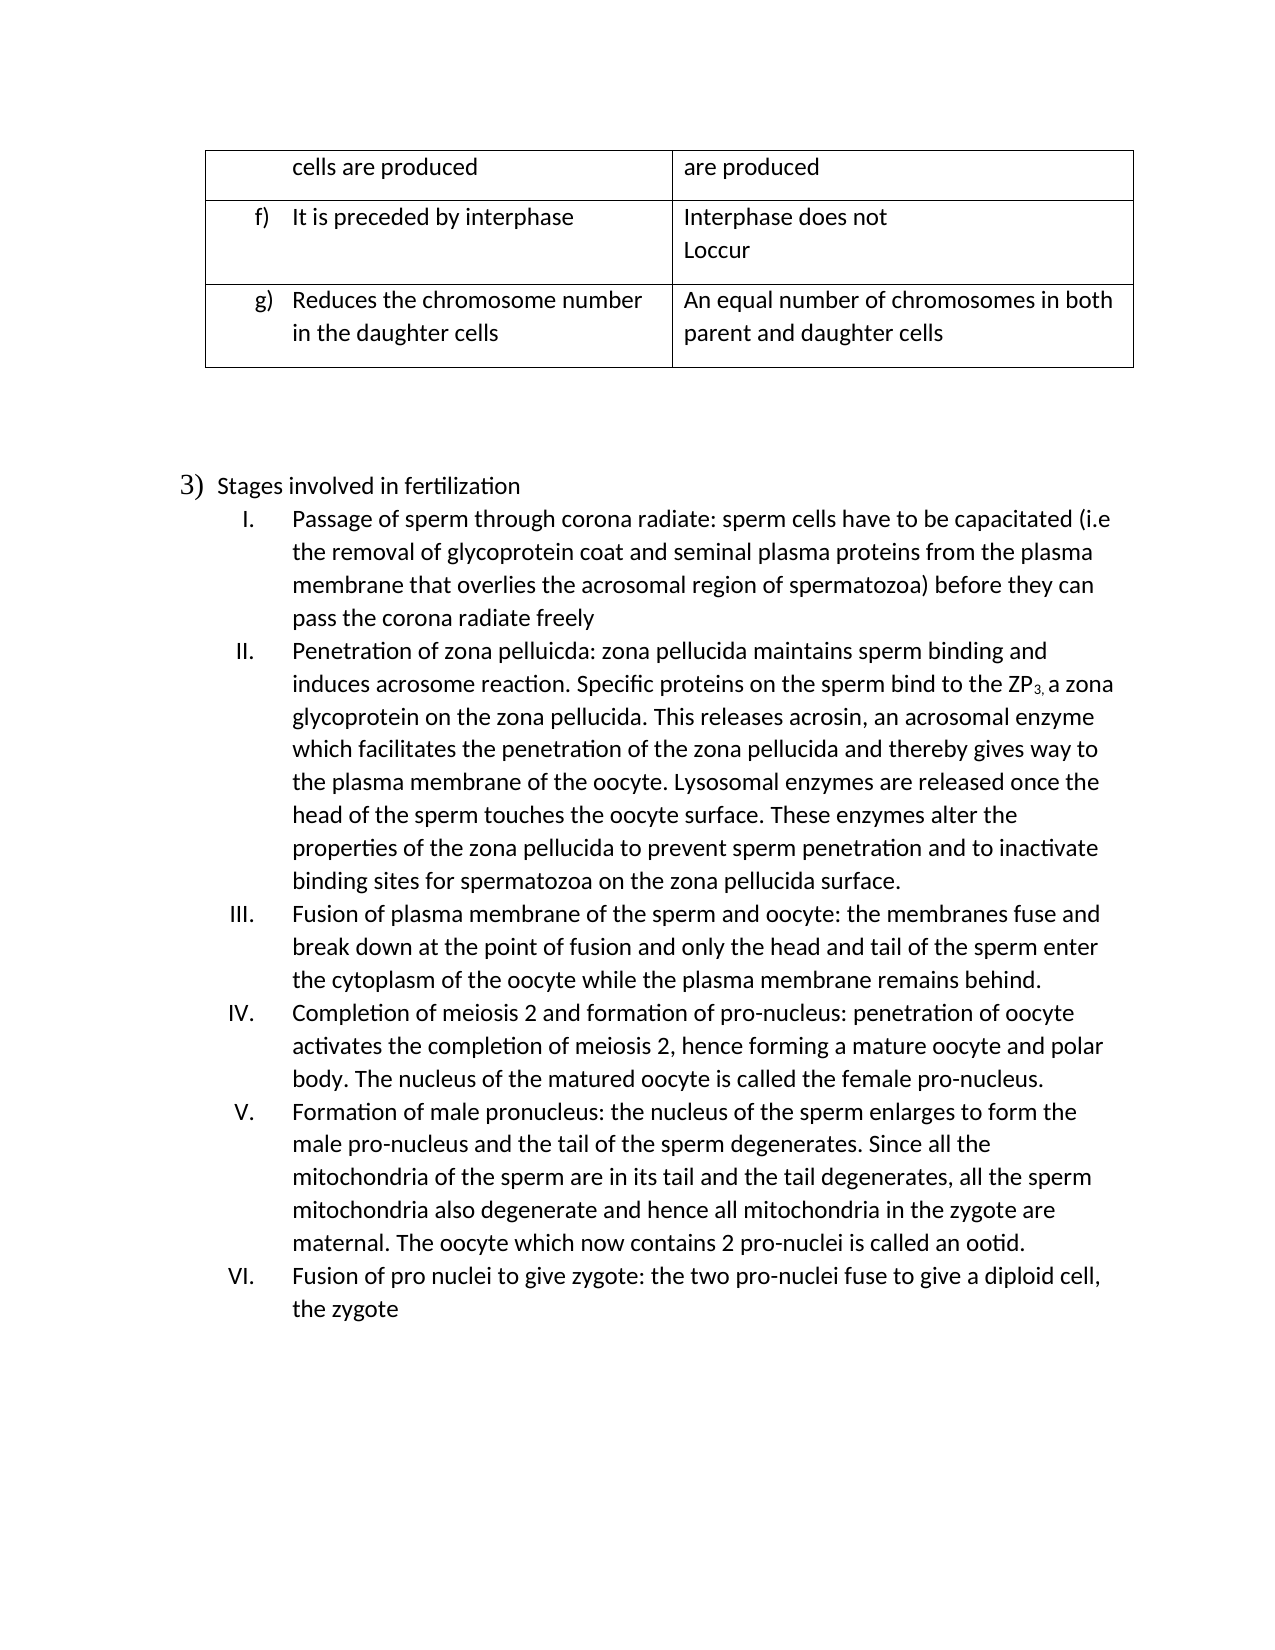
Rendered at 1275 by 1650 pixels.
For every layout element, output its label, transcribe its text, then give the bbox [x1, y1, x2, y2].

list Stages involved in fertilization [179, 467, 1125, 501]
list Passage of sperm through corona radiate: sperm cells have to be capacitated (i.e the removal of glycoprotein coat and seminal plasma proteins from the plasma membrane that overlies the acrosomal region of spermatozoa) before they can pass the corona radiate freely [254, 503, 1125, 632]
list Fusion of pro nuclei to give zygote: the two pro-nuclei fuse to give a diploid cell, the zygote [254, 1260, 1125, 1324]
table_cell It is preceded by interphase [206, 201, 672, 283]
table_cell Reduces the chromosome number in the daughter cells [206, 285, 672, 367]
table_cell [206, 151, 672, 200]
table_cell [673, 151, 1133, 200]
list Formation of male pronucleus: the nucleus of the sperm enlarges to form the male pro-nucleus and the tail of the sperm degenerates. Since all the mitochondria of the sperm are in its tail and the tail degenerates, all the sperm mitochondria also degenerate and hence all mitochondria in the zygote are maternal. The oocyte which now contains 2 pro-nuclei is called an ootid. [254, 1096, 1125, 1258]
table_cell An equal number of chromosomes in both parent and daughter cells [673, 285, 1133, 367]
table_cell Interphase does not Loccur [673, 201, 1133, 283]
list Completion of meiosis 2 and formation of pro-nucleus: penetration of oocyte activates the completion of meiosis 2, hence forming a mature oocyte and polar body. The nucleus of the matured oocyte is called the female pro-nucleus. [254, 997, 1125, 1093]
list Penetration of zona pelluicda: zona pellucida maintains sperm binding and induces acrosome reaction. Specific proteins on the sperm bind to the ZP3, a zona glycoprotein on the zona pellucida. This releases acrosin, an acrosomal enzyme which facilitates the penetration of the zona pellucida and thereby gives way to the plasma membrane of the oocyte. Lysosomal enzymes are released once the head of the sperm touches the oocyte surface. These enzymes alter the properties of the zona pellucida to prevent sperm penetration and to inactivate binding sites for spermatozoa on the zona pellucida surface. [254, 635, 1125, 896]
list Fusion of plasma membrane of the sperm and oocyte: the membranes fuse and break down at the point of fusion and only the head and tail of the sperm enter the cytoplasm of the oocyte while the plasma membrane remains behind. [254, 898, 1125, 994]
